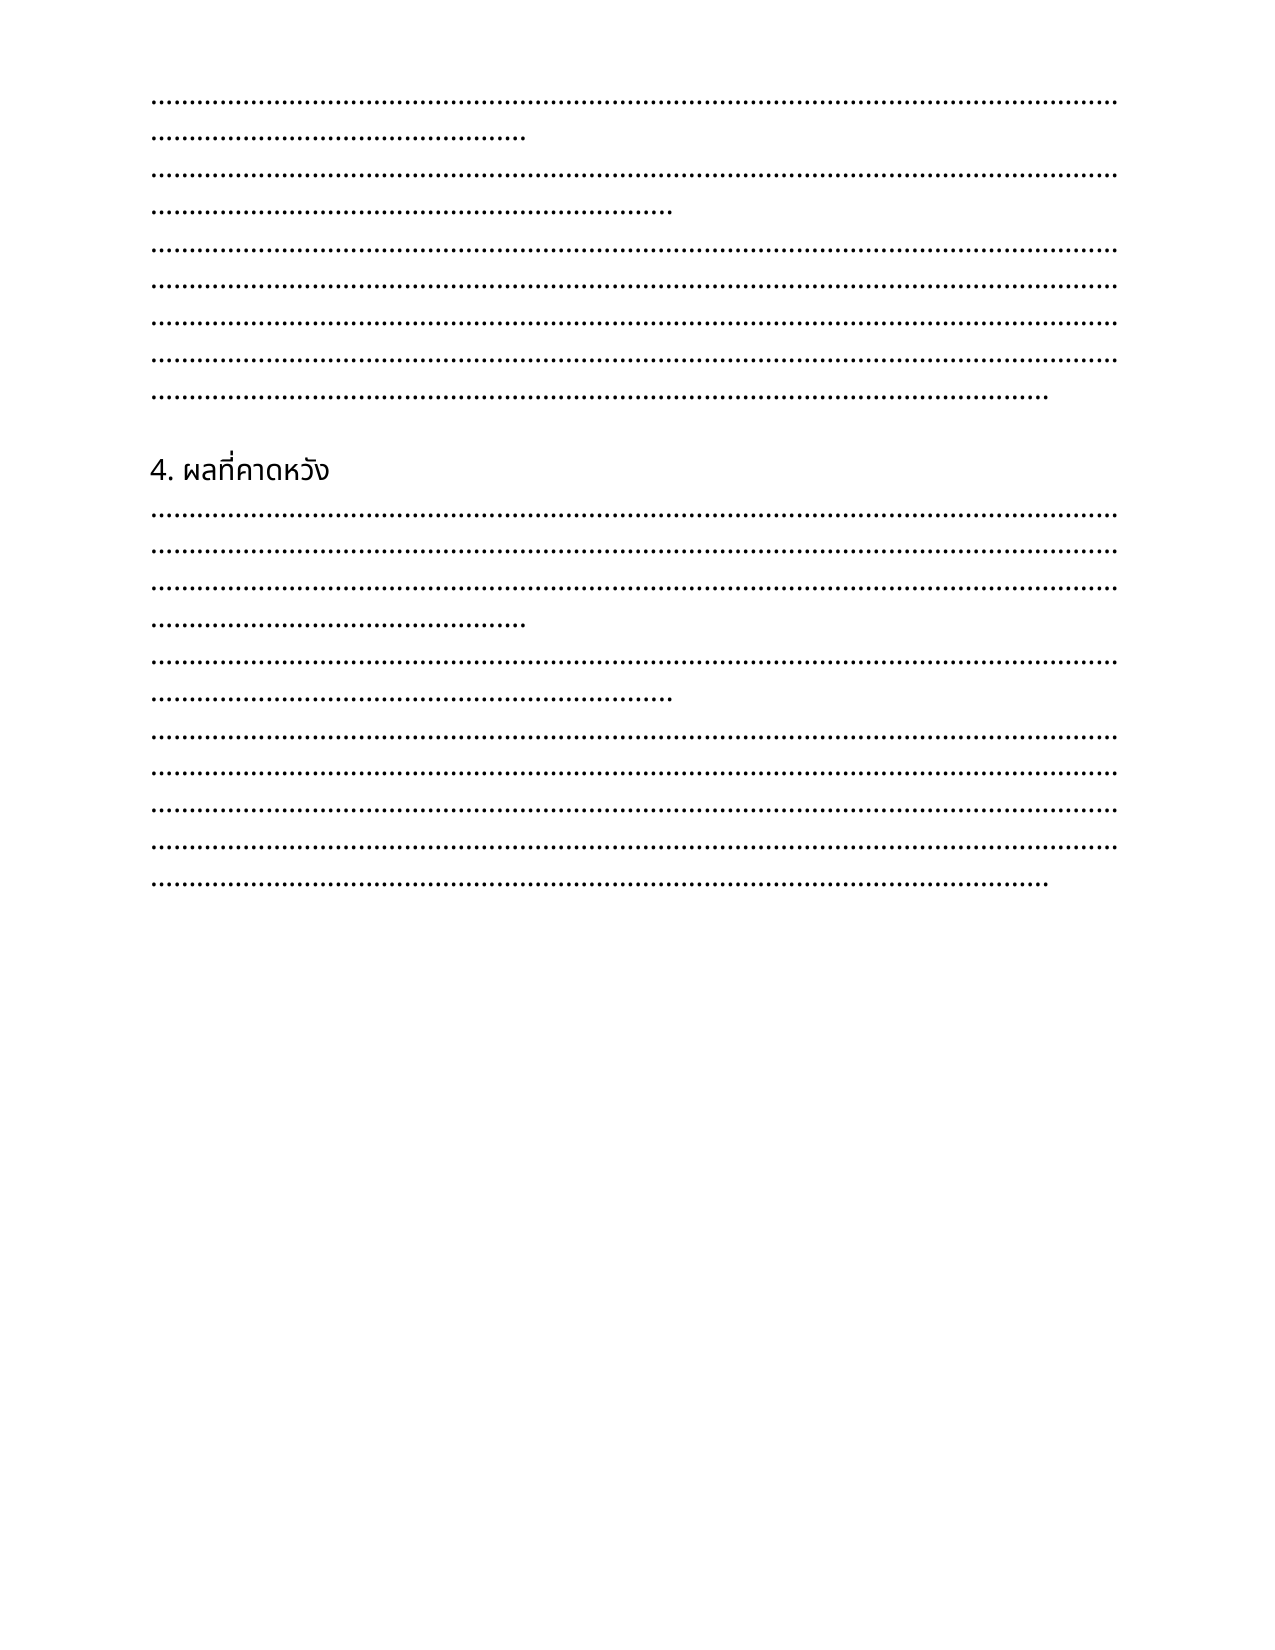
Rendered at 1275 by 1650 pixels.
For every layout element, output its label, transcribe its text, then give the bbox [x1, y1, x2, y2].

text 4. ผลที่คาดหวัง [150, 447, 1125, 488]
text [150, 75, 1125, 223]
